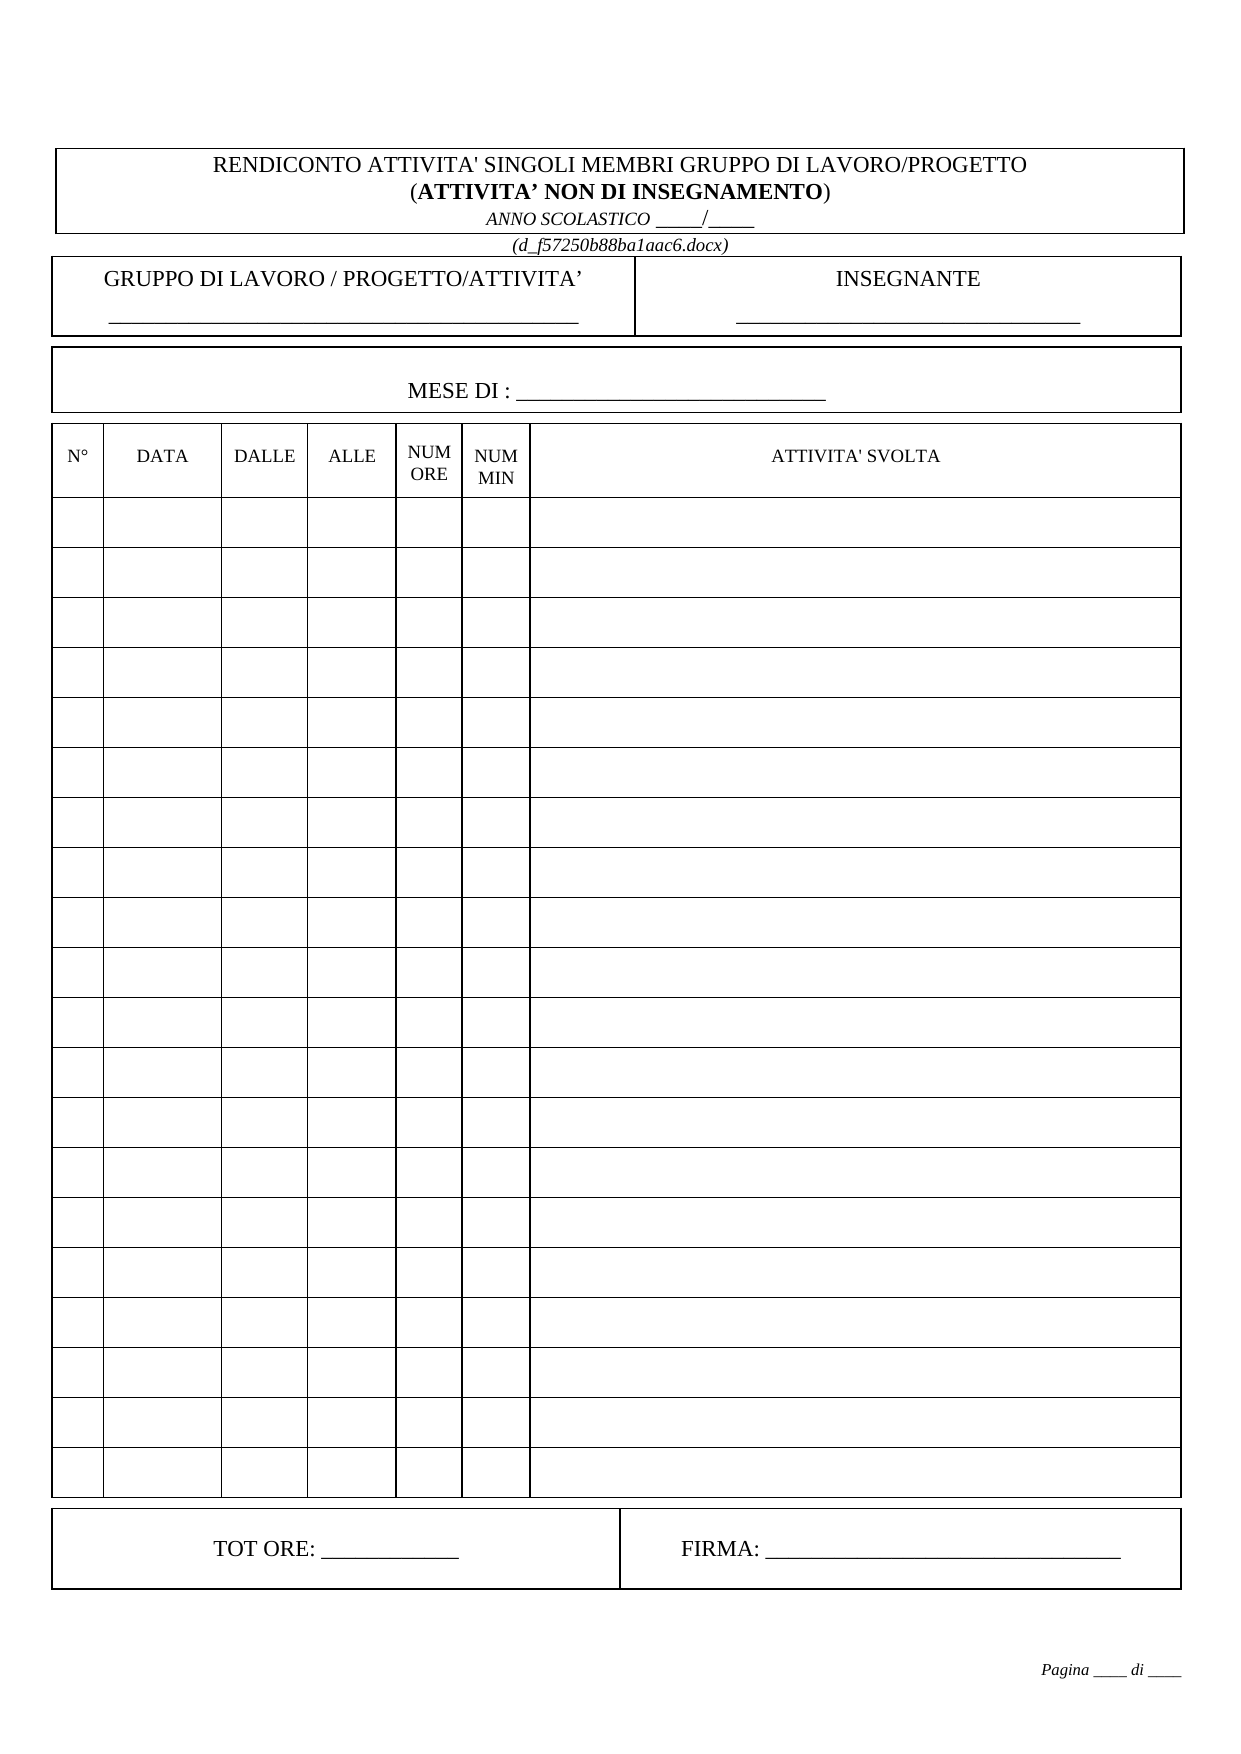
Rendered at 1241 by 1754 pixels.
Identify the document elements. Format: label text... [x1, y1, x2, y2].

table_cell [531, 1248, 1180, 1296]
table_cell [53, 698, 103, 746]
table_cell [463, 1048, 529, 1096]
table_cell [104, 1248, 221, 1296]
table_cell [531, 898, 1180, 946]
table_cell [463, 998, 529, 1046]
table_cell [308, 498, 395, 546]
table_cell [531, 948, 1180, 996]
table_cell [308, 548, 395, 596]
table_cell [397, 798, 461, 846]
table_cell [308, 1098, 395, 1146]
table_cell [104, 898, 221, 946]
table_cell [531, 498, 1180, 546]
table_cell [104, 1148, 221, 1196]
table_cell [397, 1348, 461, 1396]
table_cell [308, 1048, 395, 1096]
table_cell [53, 1448, 103, 1496]
table_cell [53, 948, 103, 996]
table_cell [308, 1398, 395, 1446]
table_cell [531, 998, 1180, 1046]
table_cell [104, 1448, 221, 1496]
table_cell [463, 648, 529, 696]
table_cell [397, 998, 461, 1046]
table_cell [53, 848, 103, 896]
table_cell [53, 1398, 103, 1446]
table_cell [104, 648, 221, 696]
table_cell [53, 1348, 103, 1396]
table_cell [104, 1048, 221, 1096]
table_cell [397, 1048, 461, 1096]
table_cell [463, 1298, 529, 1346]
table_cell [222, 1348, 307, 1396]
table_cell [53, 1298, 103, 1346]
table_cell [463, 848, 529, 896]
table_cell [531, 798, 1180, 846]
table_cell [463, 1198, 529, 1246]
table_header TOT ORE: ____________ [53, 1509, 619, 1588]
table_cell [308, 898, 395, 946]
table_cell [53, 798, 103, 846]
table_cell [104, 498, 221, 546]
table_cell [222, 898, 307, 946]
table_cell [531, 698, 1180, 746]
table_cell [463, 898, 529, 946]
table_cell [463, 948, 529, 996]
table_cell [463, 1148, 529, 1196]
table_cell [308, 948, 395, 996]
table_cell [308, 998, 395, 1046]
table_cell [531, 1198, 1180, 1246]
table_cell [397, 1098, 461, 1146]
table_header MESE DI : ___________________________ [53, 348, 1180, 411]
table_cell [53, 548, 103, 596]
table_cell [531, 1098, 1180, 1146]
table_cell [308, 1148, 395, 1196]
table_cell [222, 698, 307, 746]
table_cell [104, 1398, 221, 1446]
table_cell [222, 798, 307, 846]
table_cell [222, 1198, 307, 1246]
table_cell [531, 598, 1180, 646]
table_cell [397, 548, 461, 596]
table_cell [463, 748, 529, 796]
table_cell [463, 598, 529, 646]
table_cell [308, 848, 395, 896]
table_cell [222, 1248, 307, 1296]
table_cell [222, 598, 307, 646]
table_cell [463, 1398, 529, 1446]
table_cell [104, 1298, 221, 1346]
table_cell [104, 748, 221, 796]
table_cell [222, 548, 307, 596]
table_cell [222, 998, 307, 1046]
table_cell [308, 798, 395, 846]
table_cell [397, 598, 461, 646]
table_cell [222, 1048, 307, 1096]
table_cell [397, 748, 461, 796]
table_cell [53, 1198, 103, 1246]
table_cell [397, 898, 461, 946]
table_cell [222, 1398, 307, 1446]
table_header ATTIVITA' SVOLTA [531, 424, 1180, 496]
table_cell [308, 1448, 395, 1496]
table_cell [463, 498, 529, 546]
table_cell [531, 1298, 1180, 1346]
table_cell [104, 548, 221, 596]
table_cell [463, 1448, 529, 1496]
table_cell [104, 1098, 221, 1146]
table_header INSEGNANTE ______________________________ [636, 257, 1180, 335]
table_header GRUPPO DI LAVORO / PROGETTO/ATTIVITA’ _________________________________________ [53, 257, 634, 335]
table_header NUM MIN [463, 424, 529, 496]
table_cell [397, 1298, 461, 1346]
table_cell [531, 1398, 1180, 1446]
table_cell [104, 798, 221, 846]
table_cell [222, 1098, 307, 1146]
table_cell [53, 898, 103, 946]
table_cell [531, 748, 1180, 796]
table_cell [397, 848, 461, 896]
table_cell [531, 1448, 1180, 1496]
table_cell [222, 1298, 307, 1346]
table_cell [397, 1148, 461, 1196]
table_cell [463, 1348, 529, 1396]
table_cell [222, 498, 307, 546]
table_cell [397, 948, 461, 996]
table_cell [531, 1048, 1180, 1096]
table_header FIRMA: _______________________________ [621, 1509, 1180, 1588]
table_cell [397, 648, 461, 696]
table_header DATA [104, 424, 221, 496]
table_cell [104, 998, 221, 1046]
table_cell [308, 748, 395, 796]
table_cell [397, 1198, 461, 1246]
table_header ALLE [308, 424, 395, 496]
table_cell [53, 648, 103, 696]
table_cell [53, 1248, 103, 1296]
table_cell [463, 698, 529, 746]
table_header DALLE [222, 424, 307, 496]
table_cell [397, 1248, 461, 1296]
table_cell [104, 598, 221, 646]
table_cell [397, 1398, 461, 1446]
table_cell [104, 1348, 221, 1396]
table_cell [53, 1048, 103, 1096]
table_cell [308, 1198, 395, 1246]
table_cell [53, 748, 103, 796]
table_cell [308, 1298, 395, 1346]
table_cell [308, 598, 395, 646]
table_cell [53, 1148, 103, 1196]
table_cell [463, 1248, 529, 1296]
table_cell [531, 848, 1180, 896]
table_cell [53, 598, 103, 646]
table_cell [104, 848, 221, 896]
table_cell [531, 1148, 1180, 1196]
text RENDICONTO ATTIVITA' SINGOLI MEMBRI GRUPPO DI LAVORO/PROGETTO [57, 149, 1183, 178]
text ANNO SCOLASTICO ____/____ [57, 200, 1183, 233]
table_cell [104, 698, 221, 746]
table_cell [53, 998, 103, 1046]
table_cell [308, 1348, 395, 1396]
table_cell [531, 548, 1180, 596]
table_cell [222, 648, 307, 696]
table_cell [104, 948, 221, 996]
table_cell [397, 498, 461, 546]
table_cell [397, 698, 461, 746]
table_cell [463, 1098, 529, 1146]
table_cell [531, 648, 1180, 696]
table_cell [104, 1198, 221, 1246]
table_cell [397, 1448, 461, 1496]
table_cell [308, 698, 395, 746]
table_header N° [53, 424, 103, 496]
table_cell [222, 948, 307, 996]
table_cell [222, 1148, 307, 1196]
table_cell [463, 548, 529, 596]
text () [59, 234, 1181, 256]
table_cell [53, 498, 103, 546]
table_cell [222, 848, 307, 896]
table_cell [531, 1348, 1180, 1396]
table_cell [222, 748, 307, 796]
table_cell [222, 1448, 307, 1496]
text (ATTIVITA’ NON DI INSEGNAMENTO) [59, 178, 1181, 200]
table_cell [53, 1098, 103, 1146]
table_header NUM ORE [397, 424, 461, 496]
table_cell [308, 648, 395, 696]
table_cell [463, 798, 529, 846]
table_cell [308, 1248, 395, 1296]
